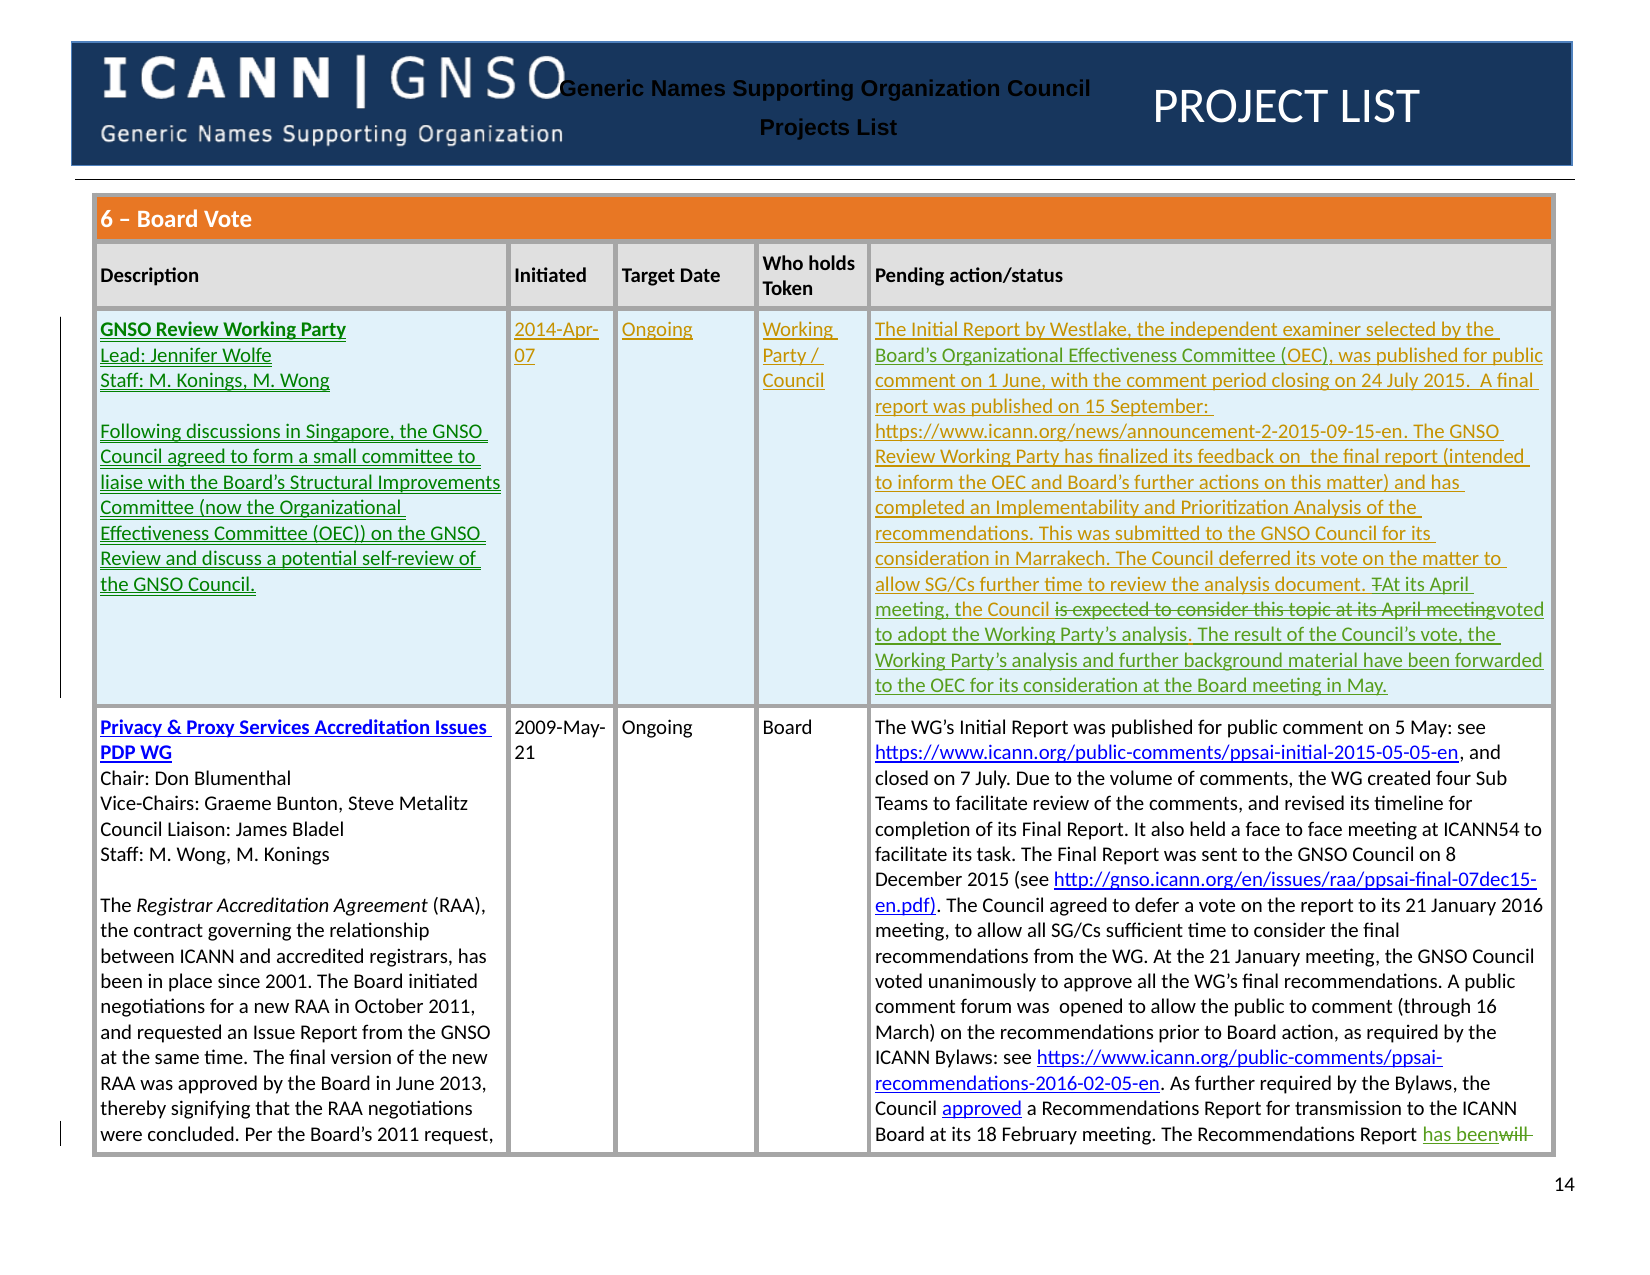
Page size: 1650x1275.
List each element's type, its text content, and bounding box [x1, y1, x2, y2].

table_cell 2009-May-21 [511, 708, 613, 1152]
table_cell Who holds Token [759, 244, 867, 306]
table_cell Target Date [618, 244, 754, 306]
table_cell Description [97, 244, 506, 306]
table_cell Initiated [511, 244, 613, 306]
table_cell Board [759, 708, 867, 1152]
table_cell Ongoing [618, 708, 754, 1152]
table_header 6 – Board Vote [97, 197, 1551, 239]
table_cell Pending action/status [871, 244, 1551, 306]
picture [85, 41, 580, 159]
